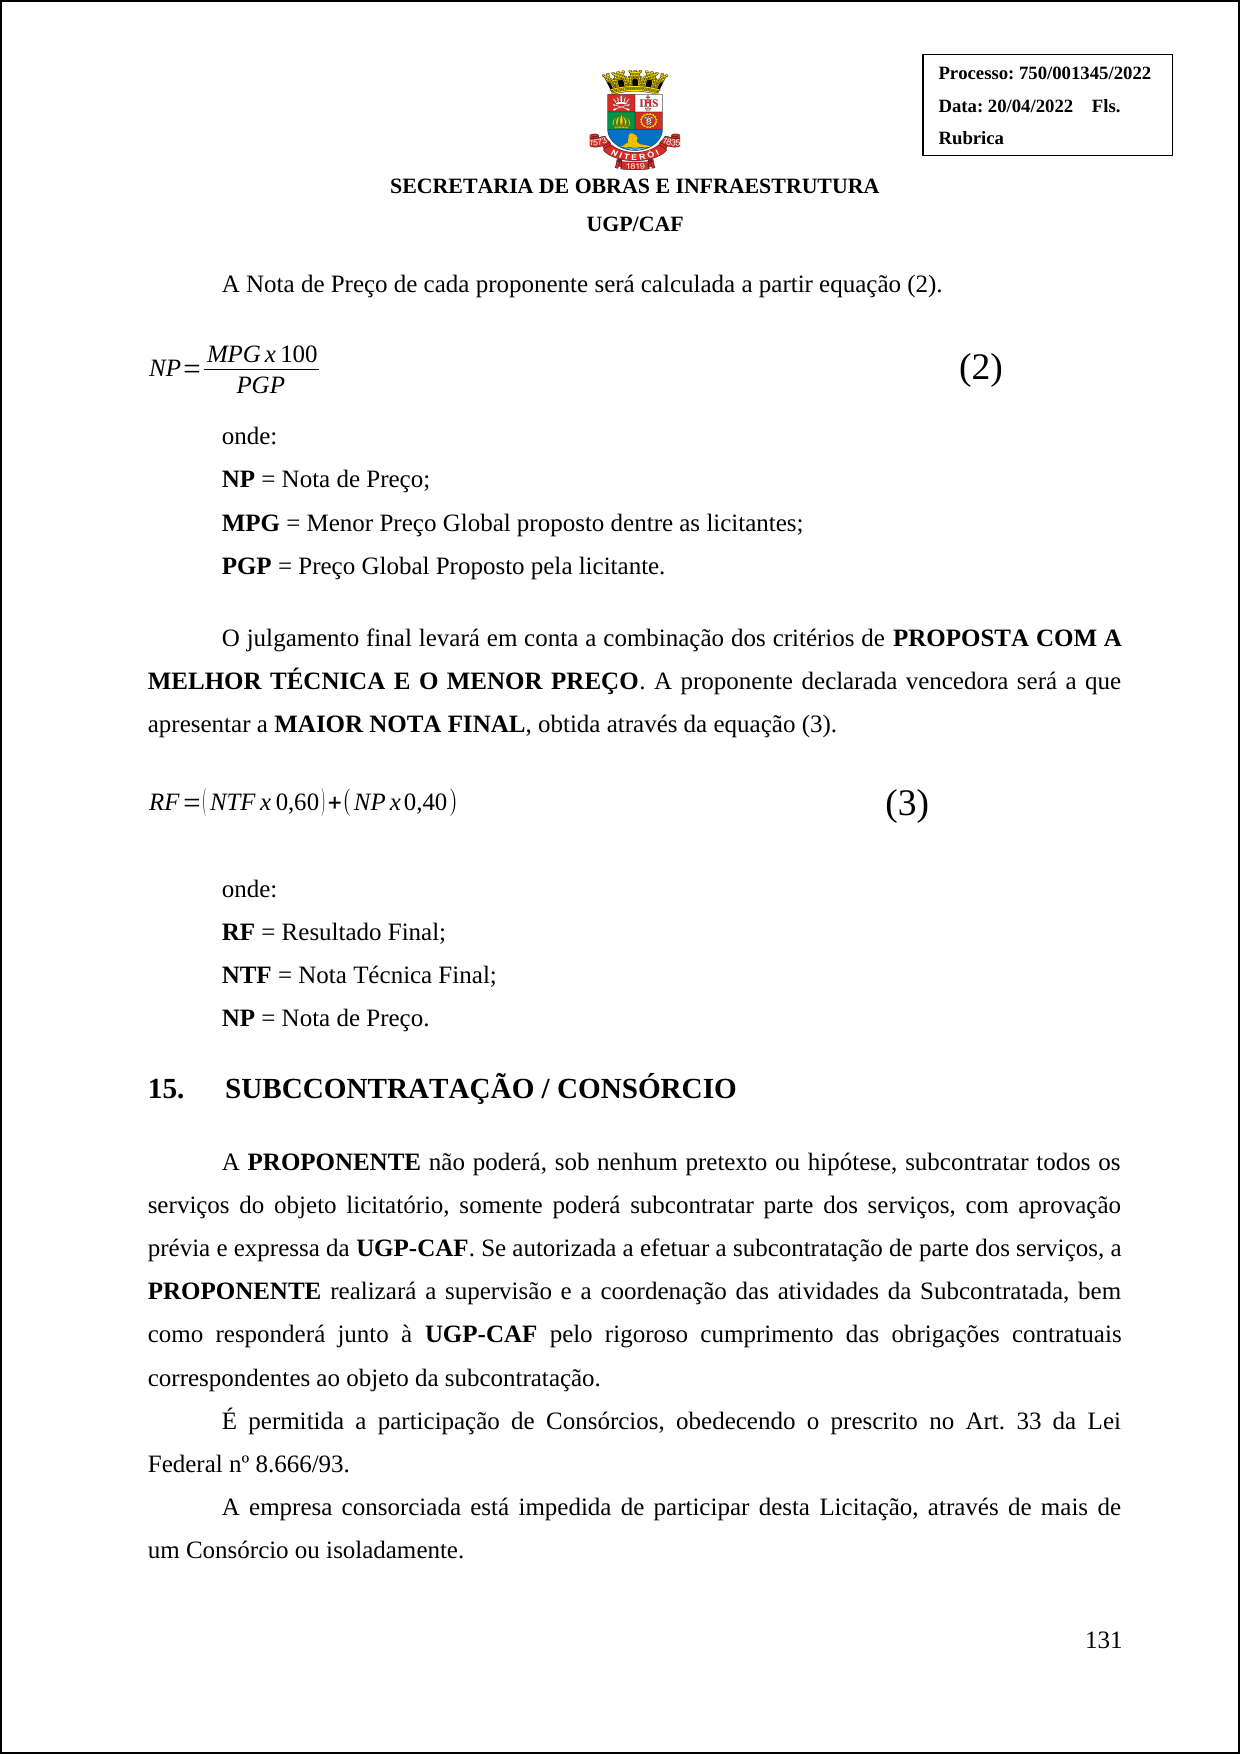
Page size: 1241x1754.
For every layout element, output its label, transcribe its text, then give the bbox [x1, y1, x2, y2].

text O julgamento final levará em conta a combinação dos critérios de PROPOSTA COM A MELHOR TÉCNICA E O MENOR PREÇO. A proponente declarada vencedora será a que apresentar a MAIOR NOTA FINAL, obtida através da equação (3). [148, 623, 1122, 738]
text (3) [148, 781, 1122, 824]
text PGP = Preço Global Proposto pela licitante. [148, 551, 1122, 579]
text onde: [148, 874, 1122, 903]
text RF = Resultado Final; [148, 917, 1122, 946]
text NTF = Nota Técnica Final; [148, 960, 1122, 989]
picture [589, 70, 681, 170]
text A Nota de Preço de cada proponente será calculada a partir equação (2). [148, 269, 1122, 298]
text A PROPONENTE não poderá, sob nenhum pretexto ou hipótese, subcontratar todos os serviços do objeto licitatório, somente poderá subcontratar parte dos serviços, com aprovação prévia e expressa da UGP-CAF. Se autorizada a efetuar a subcontratação de parte dos serviços, a PROPONENTE realizará a supervisão e a coordenação das atividades da Subcontratada, bem como responderá junto à UGP-CAF pelo rigoroso cumprimento das obrigações contratuais correspondentes ao objeto da subcontratação. [148, 1147, 1122, 1391]
text (2) [148, 341, 1122, 400]
text A empresa consorciada está impedida de participar desta Licitação, através de mais de um Consórcio ou isoladamente. [148, 1492, 1122, 1564]
text NP = Nota de Preço. [148, 1003, 1122, 1032]
text É permitida a participação de Consórcios, obedecendo o prescrito no Art. 33 da Lei Federal nº 8.666/93. [148, 1406, 1122, 1478]
list SUBCCONTRATAÇÃO / CONSÓRCIO [148, 1072, 1122, 1105]
text NP = Nota de Preço; [148, 464, 1122, 493]
text MPG = Menor Preço Global proposto dentre as licitantes; [148, 508, 1122, 536]
text onde: [148, 421, 1122, 450]
